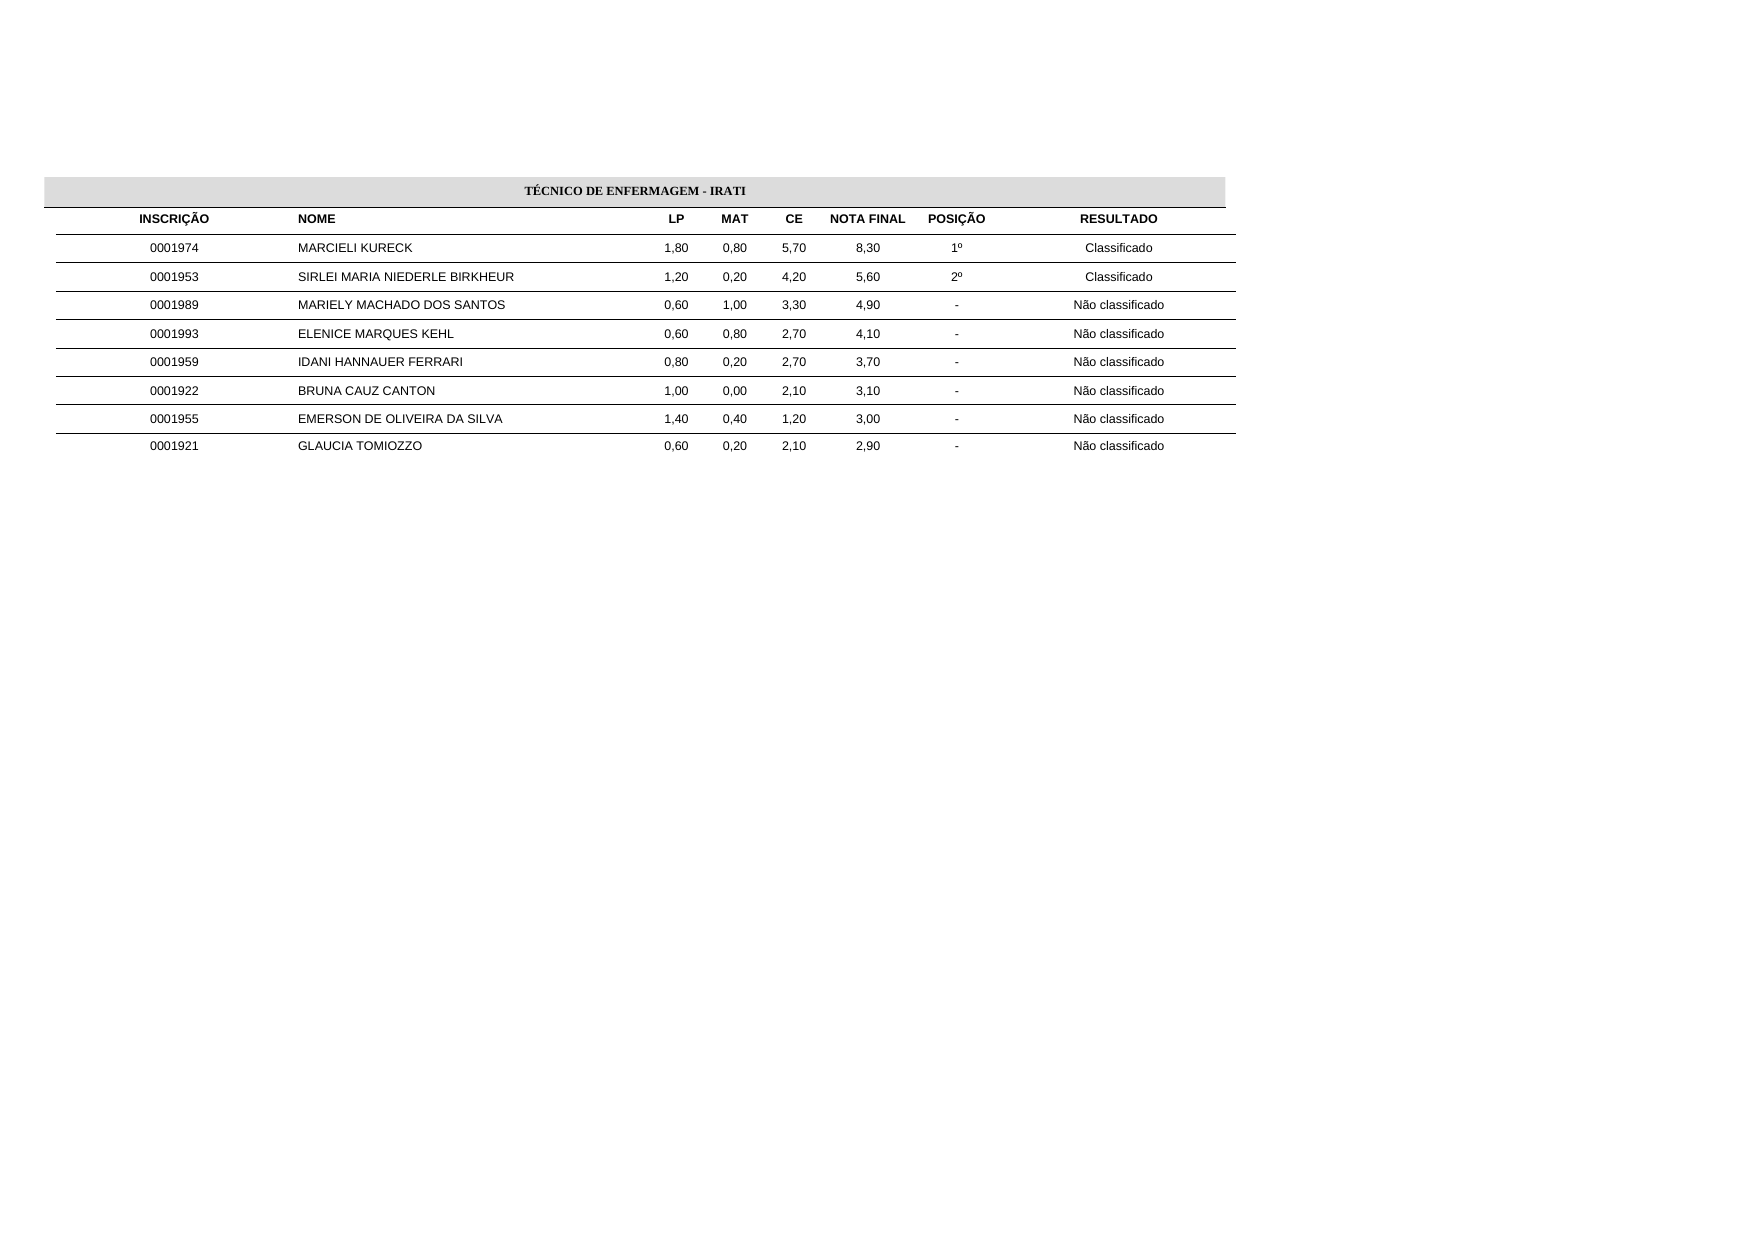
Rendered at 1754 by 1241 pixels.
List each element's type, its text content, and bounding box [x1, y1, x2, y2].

table_cell IDANI HANNAUER FERRARI [253, 349, 589, 376]
table_cell 0,60 [589, 292, 704, 319]
table_cell GLAUCIA TOMIOZZO [253, 434, 589, 453]
table_cell MARIELY MACHADO DOS SANTOS [253, 292, 589, 319]
table_cell 8,30 [818, 235, 916, 262]
table_cell 0,00 [704, 377, 765, 404]
table_header CE [765, 212, 818, 234]
table_cell - [916, 377, 1028, 404]
table_cell - [916, 405, 1028, 433]
table_cell 4,20 [765, 263, 818, 291]
table_cell - [916, 292, 1028, 319]
table_cell 0001959 [56, 349, 253, 376]
table_cell 3,10 [818, 377, 916, 404]
table_header LP [589, 212, 704, 234]
table_cell 0001953 [56, 263, 253, 291]
table_cell - [916, 349, 1028, 376]
table_cell 1,20 [589, 263, 704, 291]
table_cell 2,70 [765, 320, 818, 347]
table_cell 1,20 [765, 405, 818, 433]
table_cell Não classificado [1029, 320, 1236, 347]
table_cell 0,20 [704, 349, 765, 376]
table_cell 0001955 [56, 405, 253, 433]
table_cell 3,70 [818, 349, 916, 376]
table_cell 2,10 [765, 377, 818, 404]
table_cell 3,30 [765, 292, 818, 319]
table_header MAT [704, 212, 765, 234]
table_header POSIÇÃO [916, 212, 1028, 234]
table_cell 0,20 [704, 263, 765, 291]
table_cell 0,20 [704, 434, 765, 453]
table_cell 2,10 [765, 434, 818, 453]
table_header RESULTADO [1029, 212, 1236, 234]
table_cell 0,40 [704, 405, 765, 433]
table_cell 3,00 [818, 405, 916, 433]
table_cell 5,60 [818, 263, 916, 291]
table_cell 4,10 [818, 320, 916, 347]
table_cell SIRLEI MARIA NIEDERLE BIRKHEUR [253, 263, 589, 291]
table_cell 1,00 [704, 292, 765, 319]
table_cell 0,80 [704, 320, 765, 347]
table_cell 1º [916, 235, 1028, 262]
table_cell 2,70 [765, 349, 818, 376]
table_cell 0001921 [56, 434, 253, 453]
table_cell Classificado [1029, 263, 1236, 291]
table_cell MARCIELI KURECK [253, 235, 589, 262]
table_header NOME [253, 212, 589, 234]
table_cell EMERSON DE OLIVEIRA DA SILVA [253, 405, 589, 433]
table_header NOTA FINAL [818, 212, 916, 234]
table_cell 1,00 [589, 377, 704, 404]
table_cell Não classificado [1029, 292, 1236, 319]
table_cell - [916, 434, 1028, 453]
table_cell 0,60 [589, 434, 704, 453]
table_cell Classificado [1029, 235, 1236, 262]
table_cell 1,80 [589, 235, 704, 262]
table_cell Não classificado [1029, 349, 1236, 376]
table_cell BRUNA CAUZ CANTON [253, 377, 589, 404]
table_cell ELENICE MARQUES KEHL [253, 320, 589, 347]
table_cell 2º [916, 263, 1028, 291]
table_cell - [916, 320, 1028, 347]
table_cell 0,80 [704, 235, 765, 262]
table_cell Não classificado [1029, 434, 1236, 453]
table_cell 2,90 [818, 434, 916, 453]
table_cell 0001974 [56, 235, 253, 262]
table_cell Não classificado [1029, 377, 1236, 404]
table_cell 1,40 [589, 405, 704, 433]
table_cell 0001922 [56, 377, 253, 404]
table_header INSCRIÇÃO [56, 212, 253, 234]
table_cell 0,80 [589, 349, 704, 376]
table_cell 4,90 [818, 292, 916, 319]
table_cell 5,70 [765, 235, 818, 262]
table_cell Não classificado [1029, 405, 1236, 433]
table_cell 0001993 [56, 320, 253, 347]
table_cell 0,60 [589, 320, 704, 347]
table_cell 0001989 [56, 292, 253, 319]
